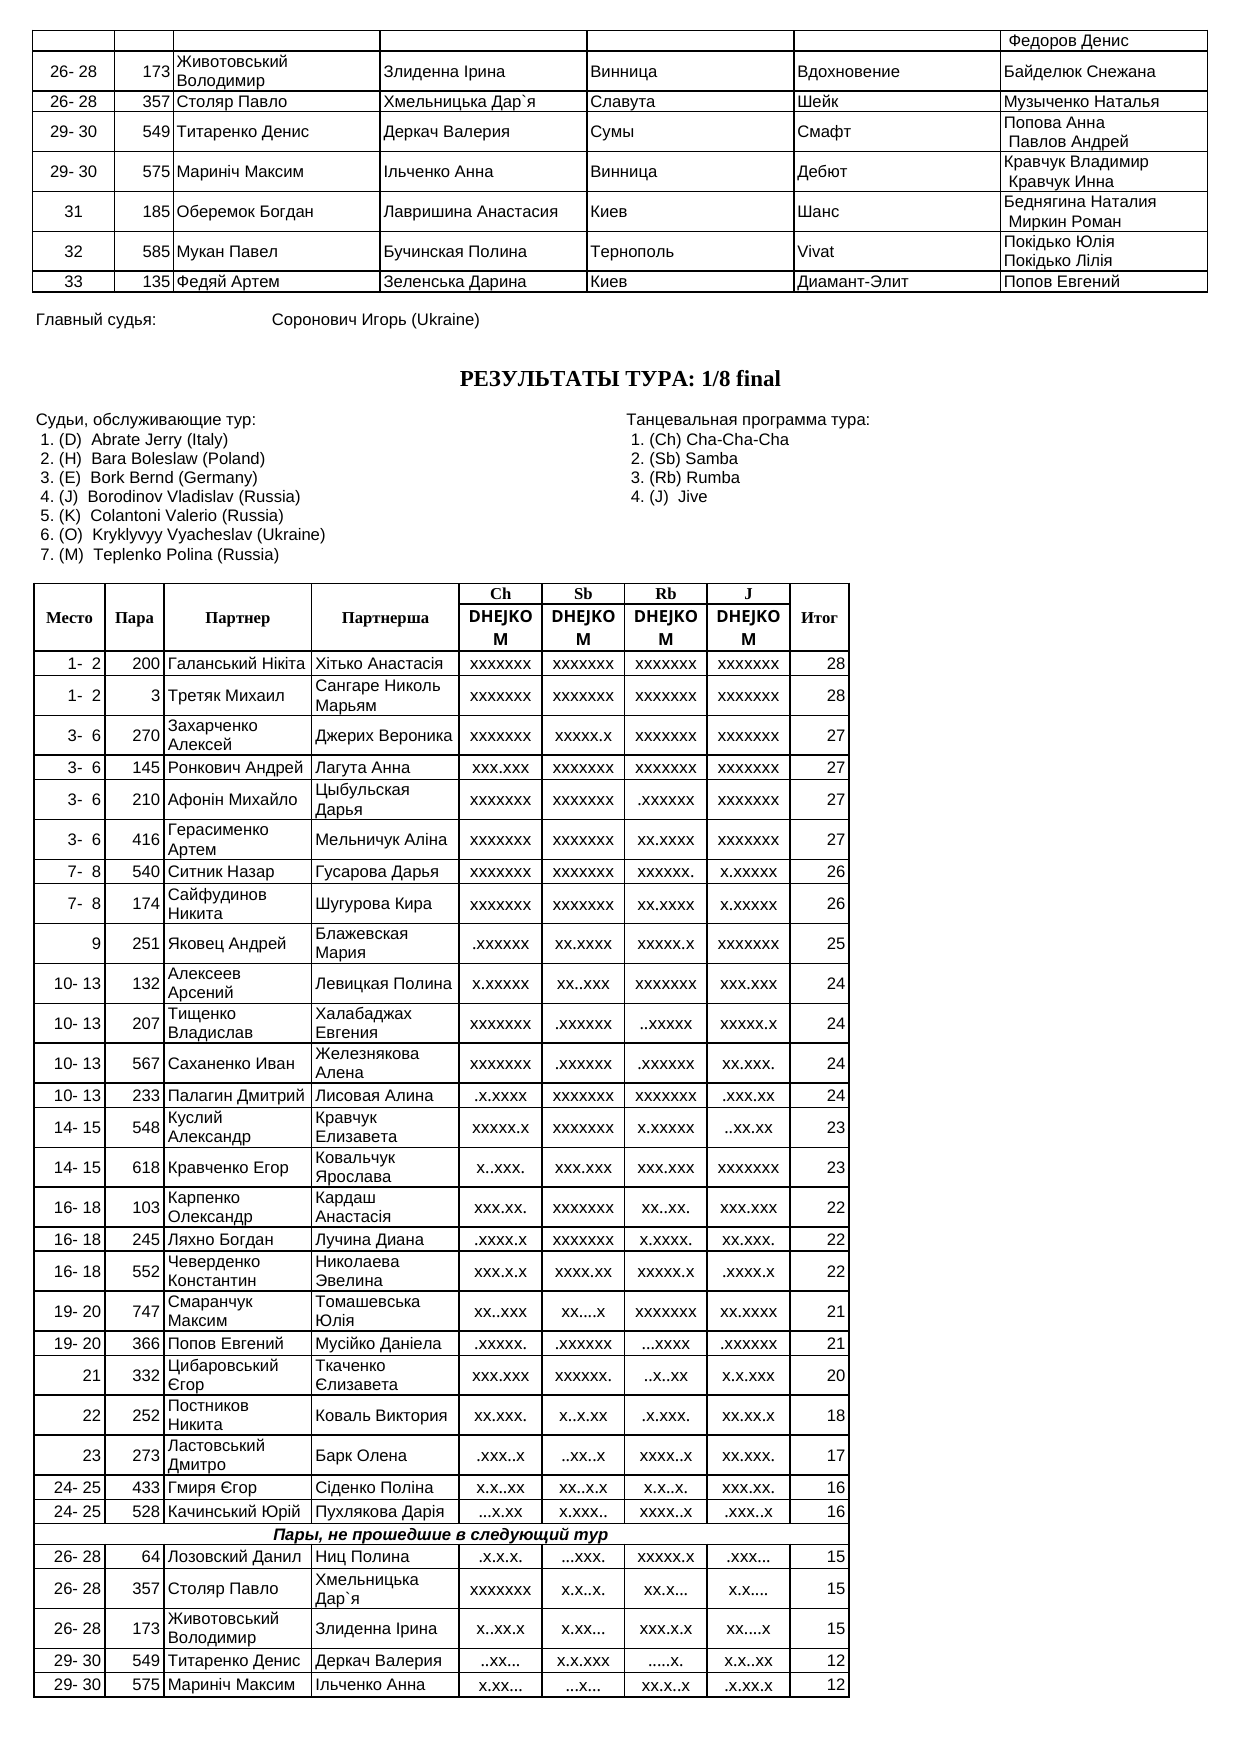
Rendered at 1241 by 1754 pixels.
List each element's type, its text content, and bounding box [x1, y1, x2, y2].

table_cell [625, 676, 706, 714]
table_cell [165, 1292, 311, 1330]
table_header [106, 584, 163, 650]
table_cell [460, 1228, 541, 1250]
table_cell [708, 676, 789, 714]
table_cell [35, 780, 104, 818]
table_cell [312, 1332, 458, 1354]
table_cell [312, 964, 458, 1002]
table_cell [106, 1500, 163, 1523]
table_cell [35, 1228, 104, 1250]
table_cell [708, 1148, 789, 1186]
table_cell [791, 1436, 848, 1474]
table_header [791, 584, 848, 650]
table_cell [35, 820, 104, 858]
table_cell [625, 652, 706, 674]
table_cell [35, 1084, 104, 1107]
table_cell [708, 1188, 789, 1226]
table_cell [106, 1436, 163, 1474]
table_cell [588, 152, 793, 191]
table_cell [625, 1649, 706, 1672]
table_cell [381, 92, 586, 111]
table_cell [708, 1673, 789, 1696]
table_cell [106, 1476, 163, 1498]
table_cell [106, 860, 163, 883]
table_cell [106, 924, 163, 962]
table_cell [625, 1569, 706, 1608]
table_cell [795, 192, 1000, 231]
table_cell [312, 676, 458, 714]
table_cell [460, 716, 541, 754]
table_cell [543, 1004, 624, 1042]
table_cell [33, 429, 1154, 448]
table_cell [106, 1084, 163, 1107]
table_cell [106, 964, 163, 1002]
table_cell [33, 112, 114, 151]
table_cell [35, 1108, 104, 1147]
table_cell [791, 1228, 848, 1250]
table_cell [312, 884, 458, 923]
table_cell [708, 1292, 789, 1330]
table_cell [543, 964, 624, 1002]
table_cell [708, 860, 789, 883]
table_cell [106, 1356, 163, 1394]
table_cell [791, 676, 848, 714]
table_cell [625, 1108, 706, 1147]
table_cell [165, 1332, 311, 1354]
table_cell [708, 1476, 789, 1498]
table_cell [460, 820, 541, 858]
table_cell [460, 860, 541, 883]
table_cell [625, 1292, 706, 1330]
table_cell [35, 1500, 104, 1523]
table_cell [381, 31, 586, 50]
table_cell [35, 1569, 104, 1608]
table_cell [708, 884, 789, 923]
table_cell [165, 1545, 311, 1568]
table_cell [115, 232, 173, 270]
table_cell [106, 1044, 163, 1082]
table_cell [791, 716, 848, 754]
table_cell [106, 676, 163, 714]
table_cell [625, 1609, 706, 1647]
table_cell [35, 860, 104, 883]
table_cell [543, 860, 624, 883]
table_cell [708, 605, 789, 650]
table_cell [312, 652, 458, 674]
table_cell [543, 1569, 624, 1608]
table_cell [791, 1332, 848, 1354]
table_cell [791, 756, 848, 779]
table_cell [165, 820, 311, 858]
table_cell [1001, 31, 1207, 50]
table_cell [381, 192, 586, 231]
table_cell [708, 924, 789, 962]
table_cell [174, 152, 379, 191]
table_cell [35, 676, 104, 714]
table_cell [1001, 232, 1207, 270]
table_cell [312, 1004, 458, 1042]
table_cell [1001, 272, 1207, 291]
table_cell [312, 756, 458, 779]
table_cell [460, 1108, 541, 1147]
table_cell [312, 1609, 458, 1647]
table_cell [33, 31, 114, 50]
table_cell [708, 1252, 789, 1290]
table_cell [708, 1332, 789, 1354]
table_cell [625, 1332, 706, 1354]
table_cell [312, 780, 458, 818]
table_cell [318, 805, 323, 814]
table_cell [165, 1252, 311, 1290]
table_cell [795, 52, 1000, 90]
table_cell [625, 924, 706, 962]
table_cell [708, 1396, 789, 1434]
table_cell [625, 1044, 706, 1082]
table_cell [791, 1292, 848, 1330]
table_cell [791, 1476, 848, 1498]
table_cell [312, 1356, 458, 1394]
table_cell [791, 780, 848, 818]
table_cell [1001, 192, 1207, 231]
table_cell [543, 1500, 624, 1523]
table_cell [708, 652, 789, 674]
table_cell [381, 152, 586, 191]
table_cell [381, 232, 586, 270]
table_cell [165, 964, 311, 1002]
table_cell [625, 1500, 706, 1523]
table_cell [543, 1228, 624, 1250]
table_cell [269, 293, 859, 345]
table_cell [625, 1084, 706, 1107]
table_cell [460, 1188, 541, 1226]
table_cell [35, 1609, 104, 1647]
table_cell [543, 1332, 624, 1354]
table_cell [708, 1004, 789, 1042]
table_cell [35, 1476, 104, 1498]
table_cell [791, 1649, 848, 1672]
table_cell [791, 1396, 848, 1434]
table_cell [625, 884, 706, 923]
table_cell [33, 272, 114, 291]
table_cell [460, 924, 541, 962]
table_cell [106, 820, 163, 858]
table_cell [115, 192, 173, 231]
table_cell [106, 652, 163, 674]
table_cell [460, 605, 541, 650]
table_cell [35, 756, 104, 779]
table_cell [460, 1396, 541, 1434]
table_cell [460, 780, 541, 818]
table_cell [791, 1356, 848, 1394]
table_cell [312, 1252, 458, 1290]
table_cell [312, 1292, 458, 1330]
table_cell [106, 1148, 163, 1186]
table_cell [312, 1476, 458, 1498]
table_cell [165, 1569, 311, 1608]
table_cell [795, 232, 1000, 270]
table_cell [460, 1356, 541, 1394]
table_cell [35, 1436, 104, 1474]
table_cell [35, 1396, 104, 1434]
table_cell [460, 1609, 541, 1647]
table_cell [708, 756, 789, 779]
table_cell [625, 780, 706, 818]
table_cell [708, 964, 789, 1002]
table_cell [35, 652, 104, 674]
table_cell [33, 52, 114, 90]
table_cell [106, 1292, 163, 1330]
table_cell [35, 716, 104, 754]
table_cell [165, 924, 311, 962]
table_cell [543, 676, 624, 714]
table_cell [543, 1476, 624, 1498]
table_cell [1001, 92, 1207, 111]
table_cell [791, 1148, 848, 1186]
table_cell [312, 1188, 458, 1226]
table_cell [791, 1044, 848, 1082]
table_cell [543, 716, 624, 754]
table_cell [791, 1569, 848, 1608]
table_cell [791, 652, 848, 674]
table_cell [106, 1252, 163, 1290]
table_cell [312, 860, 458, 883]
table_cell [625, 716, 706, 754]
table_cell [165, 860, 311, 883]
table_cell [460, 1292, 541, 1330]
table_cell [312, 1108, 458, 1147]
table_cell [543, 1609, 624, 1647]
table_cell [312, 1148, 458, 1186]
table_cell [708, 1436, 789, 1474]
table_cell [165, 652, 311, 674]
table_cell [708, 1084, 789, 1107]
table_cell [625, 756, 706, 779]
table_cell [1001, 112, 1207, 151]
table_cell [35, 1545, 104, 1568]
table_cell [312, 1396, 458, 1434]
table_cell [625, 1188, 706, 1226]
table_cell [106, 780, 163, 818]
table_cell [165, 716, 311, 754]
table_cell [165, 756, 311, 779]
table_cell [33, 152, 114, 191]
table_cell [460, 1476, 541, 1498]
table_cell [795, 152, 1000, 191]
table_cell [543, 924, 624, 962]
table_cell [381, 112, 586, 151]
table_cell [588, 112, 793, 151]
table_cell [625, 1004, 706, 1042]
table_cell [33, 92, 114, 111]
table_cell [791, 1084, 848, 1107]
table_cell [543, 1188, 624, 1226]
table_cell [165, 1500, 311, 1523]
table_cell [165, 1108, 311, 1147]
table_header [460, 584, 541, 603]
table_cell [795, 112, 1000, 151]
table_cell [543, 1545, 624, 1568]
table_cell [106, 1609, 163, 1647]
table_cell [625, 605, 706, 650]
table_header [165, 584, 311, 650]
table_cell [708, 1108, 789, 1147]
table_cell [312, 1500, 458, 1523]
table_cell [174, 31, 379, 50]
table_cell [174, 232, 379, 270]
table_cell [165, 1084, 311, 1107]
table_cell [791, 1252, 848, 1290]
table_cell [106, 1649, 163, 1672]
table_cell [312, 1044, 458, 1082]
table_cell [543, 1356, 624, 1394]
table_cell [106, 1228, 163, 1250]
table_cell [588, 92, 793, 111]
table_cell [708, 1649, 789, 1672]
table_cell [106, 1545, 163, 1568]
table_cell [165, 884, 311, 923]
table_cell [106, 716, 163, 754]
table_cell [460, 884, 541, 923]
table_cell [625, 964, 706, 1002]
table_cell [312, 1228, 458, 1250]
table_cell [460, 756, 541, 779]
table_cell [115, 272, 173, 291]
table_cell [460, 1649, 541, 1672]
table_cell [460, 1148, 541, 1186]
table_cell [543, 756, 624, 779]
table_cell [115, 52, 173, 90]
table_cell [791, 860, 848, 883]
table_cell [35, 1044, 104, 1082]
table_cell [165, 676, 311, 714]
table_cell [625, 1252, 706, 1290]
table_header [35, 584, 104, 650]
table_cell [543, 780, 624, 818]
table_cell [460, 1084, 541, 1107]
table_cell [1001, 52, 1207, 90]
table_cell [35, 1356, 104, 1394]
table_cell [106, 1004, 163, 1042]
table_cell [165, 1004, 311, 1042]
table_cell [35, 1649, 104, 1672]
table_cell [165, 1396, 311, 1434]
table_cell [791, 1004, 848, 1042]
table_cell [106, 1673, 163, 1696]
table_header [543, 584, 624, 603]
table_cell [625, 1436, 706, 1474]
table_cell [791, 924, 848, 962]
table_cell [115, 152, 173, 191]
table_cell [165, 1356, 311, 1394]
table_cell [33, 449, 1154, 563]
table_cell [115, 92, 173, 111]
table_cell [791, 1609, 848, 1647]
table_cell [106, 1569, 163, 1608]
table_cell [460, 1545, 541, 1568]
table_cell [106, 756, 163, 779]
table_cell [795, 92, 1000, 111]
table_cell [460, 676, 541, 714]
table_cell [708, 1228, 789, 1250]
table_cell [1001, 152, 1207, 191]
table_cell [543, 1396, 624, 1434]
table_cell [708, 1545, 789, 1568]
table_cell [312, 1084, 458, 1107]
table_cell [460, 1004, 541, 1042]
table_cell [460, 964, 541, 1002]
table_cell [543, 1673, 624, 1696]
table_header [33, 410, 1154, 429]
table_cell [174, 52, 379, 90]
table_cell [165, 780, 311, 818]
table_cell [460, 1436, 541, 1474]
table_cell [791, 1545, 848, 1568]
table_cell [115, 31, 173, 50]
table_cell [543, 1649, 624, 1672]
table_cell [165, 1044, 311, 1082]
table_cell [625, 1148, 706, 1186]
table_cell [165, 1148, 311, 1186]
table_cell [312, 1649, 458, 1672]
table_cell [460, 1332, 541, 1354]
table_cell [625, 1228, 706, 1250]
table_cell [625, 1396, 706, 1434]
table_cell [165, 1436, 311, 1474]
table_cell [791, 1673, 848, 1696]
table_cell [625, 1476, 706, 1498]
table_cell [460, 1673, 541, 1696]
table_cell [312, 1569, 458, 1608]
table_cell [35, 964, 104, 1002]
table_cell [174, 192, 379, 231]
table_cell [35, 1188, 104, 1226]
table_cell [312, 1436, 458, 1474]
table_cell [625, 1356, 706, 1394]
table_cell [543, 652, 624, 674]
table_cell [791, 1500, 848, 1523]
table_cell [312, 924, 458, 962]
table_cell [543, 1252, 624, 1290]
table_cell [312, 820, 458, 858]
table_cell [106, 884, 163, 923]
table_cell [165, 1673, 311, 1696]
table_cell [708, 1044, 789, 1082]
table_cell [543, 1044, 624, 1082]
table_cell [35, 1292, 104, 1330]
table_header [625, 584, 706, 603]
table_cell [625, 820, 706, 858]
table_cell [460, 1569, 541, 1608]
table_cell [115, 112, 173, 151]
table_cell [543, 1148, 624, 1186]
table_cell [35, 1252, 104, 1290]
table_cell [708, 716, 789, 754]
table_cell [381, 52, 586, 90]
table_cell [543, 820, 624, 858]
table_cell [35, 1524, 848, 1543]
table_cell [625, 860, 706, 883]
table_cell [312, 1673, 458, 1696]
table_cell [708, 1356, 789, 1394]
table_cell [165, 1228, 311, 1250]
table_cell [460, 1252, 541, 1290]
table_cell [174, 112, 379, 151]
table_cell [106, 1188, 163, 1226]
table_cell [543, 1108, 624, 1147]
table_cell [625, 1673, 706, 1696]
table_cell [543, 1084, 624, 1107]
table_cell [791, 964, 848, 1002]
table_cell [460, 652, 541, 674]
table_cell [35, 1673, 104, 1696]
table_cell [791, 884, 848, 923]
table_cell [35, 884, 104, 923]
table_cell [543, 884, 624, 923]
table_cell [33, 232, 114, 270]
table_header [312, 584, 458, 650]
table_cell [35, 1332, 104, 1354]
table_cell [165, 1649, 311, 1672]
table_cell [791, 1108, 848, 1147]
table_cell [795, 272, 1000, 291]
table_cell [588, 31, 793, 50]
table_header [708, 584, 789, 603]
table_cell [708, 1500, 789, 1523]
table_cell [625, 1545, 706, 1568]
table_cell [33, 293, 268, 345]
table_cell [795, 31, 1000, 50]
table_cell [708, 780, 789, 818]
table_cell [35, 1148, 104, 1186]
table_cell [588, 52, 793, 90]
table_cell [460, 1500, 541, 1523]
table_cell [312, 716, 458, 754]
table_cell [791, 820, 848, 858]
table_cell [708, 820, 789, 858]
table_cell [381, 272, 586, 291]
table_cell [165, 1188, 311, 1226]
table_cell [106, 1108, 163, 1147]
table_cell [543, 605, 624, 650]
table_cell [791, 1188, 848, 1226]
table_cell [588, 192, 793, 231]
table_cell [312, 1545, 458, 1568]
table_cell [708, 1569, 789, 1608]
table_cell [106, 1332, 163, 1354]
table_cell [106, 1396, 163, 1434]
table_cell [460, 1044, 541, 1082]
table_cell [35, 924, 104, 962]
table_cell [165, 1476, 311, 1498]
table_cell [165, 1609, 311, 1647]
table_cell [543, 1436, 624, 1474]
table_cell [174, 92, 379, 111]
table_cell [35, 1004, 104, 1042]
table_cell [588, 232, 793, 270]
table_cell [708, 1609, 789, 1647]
text РЕЗУЛЬТАТЫ ТУРА: 1/8 final [32, 364, 1208, 391]
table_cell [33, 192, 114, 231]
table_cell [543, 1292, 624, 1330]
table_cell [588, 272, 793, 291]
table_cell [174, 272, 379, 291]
